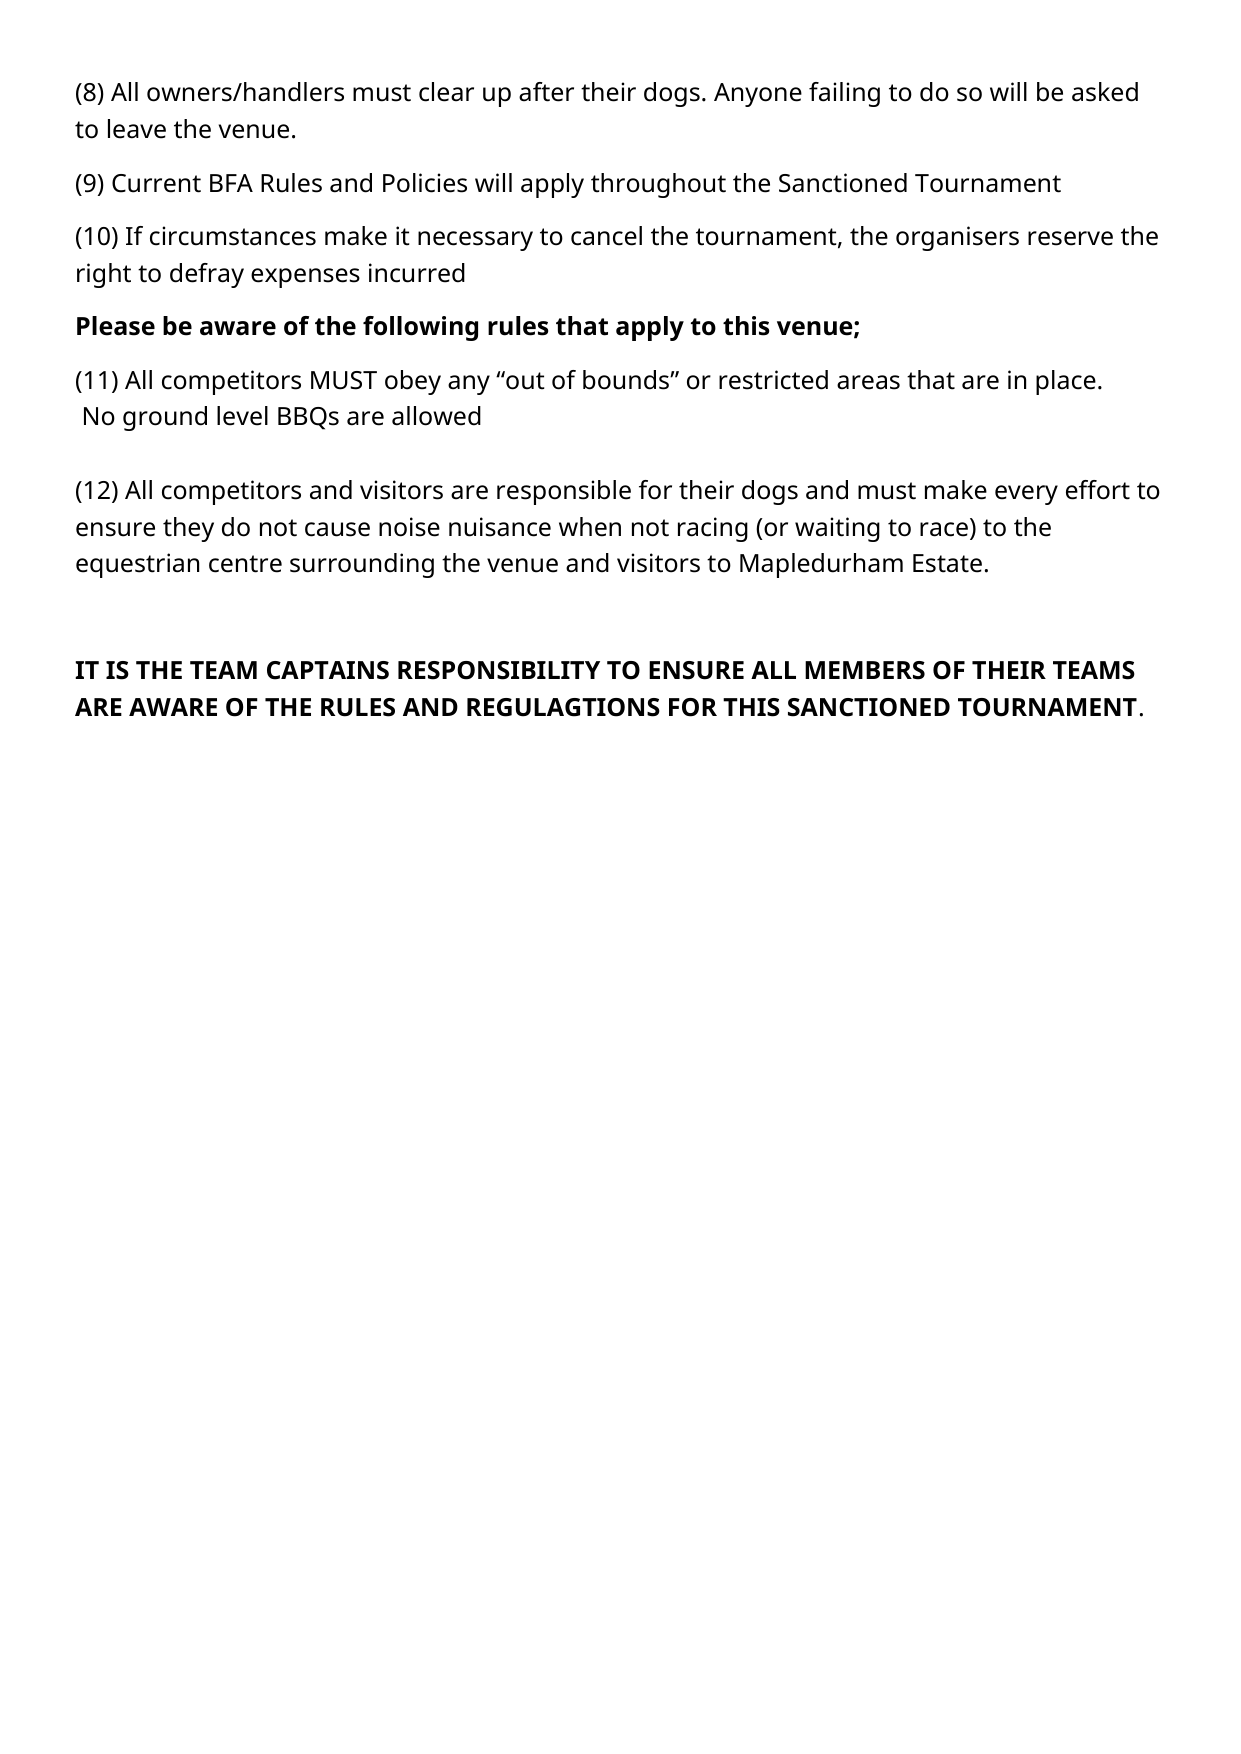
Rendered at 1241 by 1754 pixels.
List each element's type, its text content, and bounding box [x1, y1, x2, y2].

text No ground level BBQs are allowed [75, 399, 1165, 433]
text (9) Current BFA Rules and Policies will apply throughout the Sanctioned Tournament [75, 165, 1165, 199]
text (12) All competitors and visitors are responsible for their dogs and must make every effort to ensure they do not cause noise nuisance when not racing (or waiting to race) to the equestrian centre surrounding the venue and visitors to Mapledurham Estate. [75, 473, 1165, 580]
text (11) All competitors MUST obey any “out of bounds” or restricted areas that are in place. [75, 362, 1165, 396]
text (8) All owners/handlers must clear up after their dogs. Anyone failing to do so will be asked to leave the venue. [75, 75, 1165, 146]
text Please be aware of the following rules that apply to this venue; [75, 309, 1165, 343]
text (10) If circumstances make it necessary to cancel the tournament, the organisers reserve the right to defray expenses incurred [75, 219, 1165, 289]
text IT IS THE TEAM CAPTAINS RESPONSIBILITY TO ENSURE ALL MEMBERS OF THEIR TEAMS ARE AWARE OF THE RULES AND REGULAGTIONS FOR THIS SANCTIONED TOURNAMENT. [75, 653, 1165, 724]
